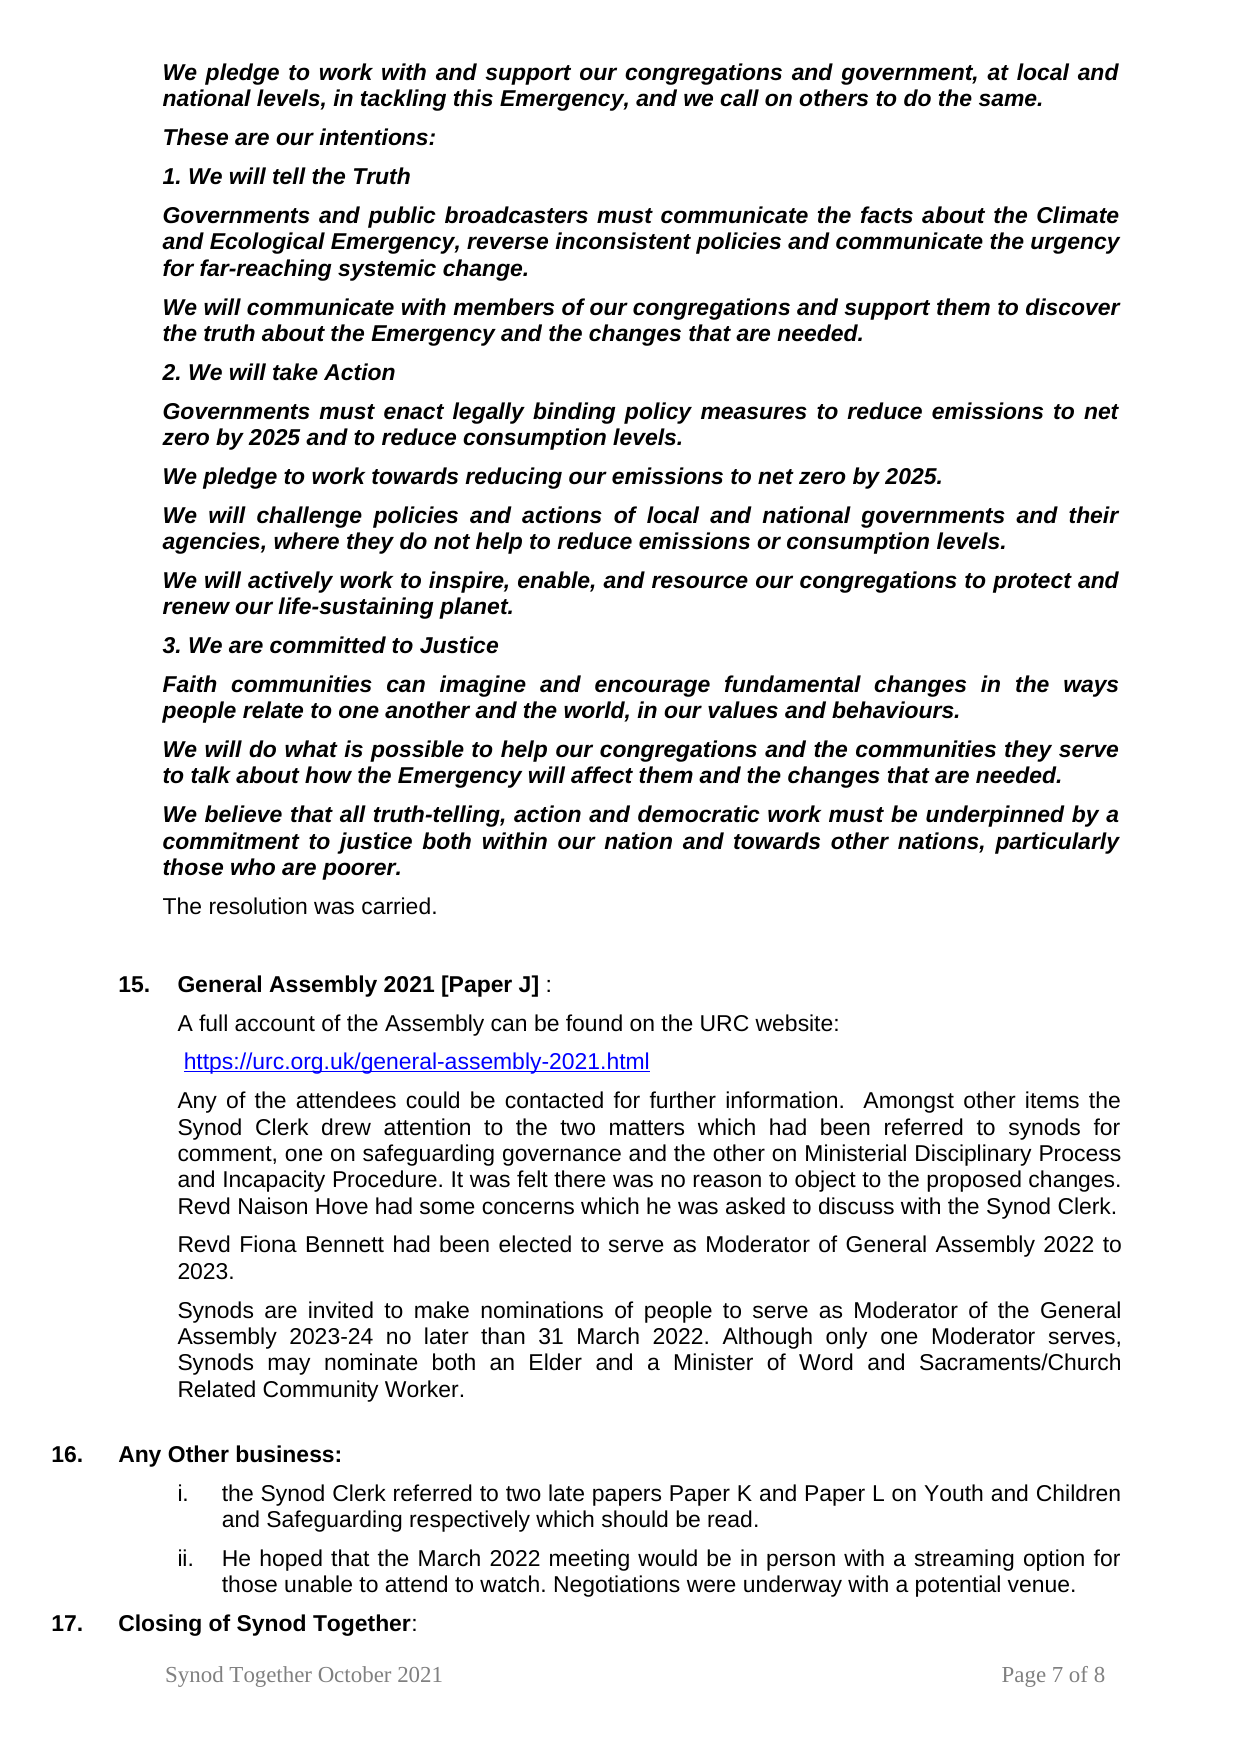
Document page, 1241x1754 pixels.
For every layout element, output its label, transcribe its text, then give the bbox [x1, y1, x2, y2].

text A full account of the Assembly can be found on the URC website: [177, 1009, 1122, 1036]
text Any of the attendees could be contacted for further information. Amongst other items the Synod Clerk drew attention to the two matters which had been referred to synods for comment, one on safeguarding governance and the other on Ministerial Disciplinary Process and Incapacity Procedure. It was felt there was no reason to object to the proposed changes. Revd Naison Hove had some concerns which he was asked to discuss with the Synod Clerk. [177, 1087, 1122, 1219]
text Synods are invited to make nominations of people to serve as Moderator of the General Assembly 2023-24 no later than 31 March 2022. Although only one Moderator serves, Synods may nominate both an Elder and a Minister of Word and Sacraments/Church Related Community Worker. [177, 1297, 1122, 1402]
text Governments and public broadcasters must communicate the facts about the Climate and Ecological Emergency, reverse inconsistent policies and communicate the urgency for far-reaching systemic change. [162, 202, 1122, 281]
text 3. We are committed to Justice [162, 632, 1122, 658]
text Faith communities can imagine and encourage fundamental changes in the ways people relate to one another and the world, in our values and behaviours. [162, 671, 1122, 724]
text 1. We will tell the Truth [162, 163, 1122, 189]
text We will challenge policies and actions of local and national governments and their agencies, where they do not help to reduce emissions or consumption levels. [162, 502, 1122, 554]
text The resolution was carried. [162, 893, 1122, 919]
text https://urc.org.uk/general-assembly-2021.html [177, 1048, 1122, 1075]
text We pledge to work with and support our congregations and government, at local and national levels, in tackling this Emergency, and we call on others to do the same. [162, 59, 1122, 112]
list Any Other business: [51, 1441, 1122, 1467]
text We will actively work to inspire, enable, and resource our congregations to protect and renew our life-sustaining planet. [162, 567, 1122, 619]
list General Assembly 2021 [Paper J] : [118, 971, 1122, 997]
text We believe that all truth-telling, action and democratic work must be underpinned by a commitment to justice both within our nation and towards other nations, particularly those who are poorer. [162, 801, 1122, 880]
list He hoped that the March 2022 meeting would be in person with a streaming option for those unable to attend to watch. Negotiations were underway with a potential venue. [177, 1545, 1122, 1598]
text We pledge to work towards reducing our emissions to net zero by 2025. [162, 463, 1122, 489]
text We will do what is possible to help our congregations and the communities they serve to talk about how the Emergency will affect them and the changes that are needed. [162, 736, 1122, 789]
text Governments must enact legally binding policy measures to reduce emissions to net zero by 2025 and to reduce consumption levels. [162, 398, 1122, 450]
text 2. We will take Action [162, 359, 1122, 385]
list the Synod Clerk referred to two late papers Paper K and Paper L on Youth and Children and Safeguarding respectively which should be read. [177, 1480, 1122, 1532]
list Closing of Synod Together: [51, 1610, 1122, 1637]
text We will communicate with members of our congregations and support them to discover the truth about the Emergency and the changes that are needed. [162, 293, 1122, 346]
text These are our intentions: [162, 124, 1122, 151]
text Revd Fiona Bennett had been elected to serve as Moderator of General Assembly 2022 to 2023. [177, 1231, 1122, 1284]
